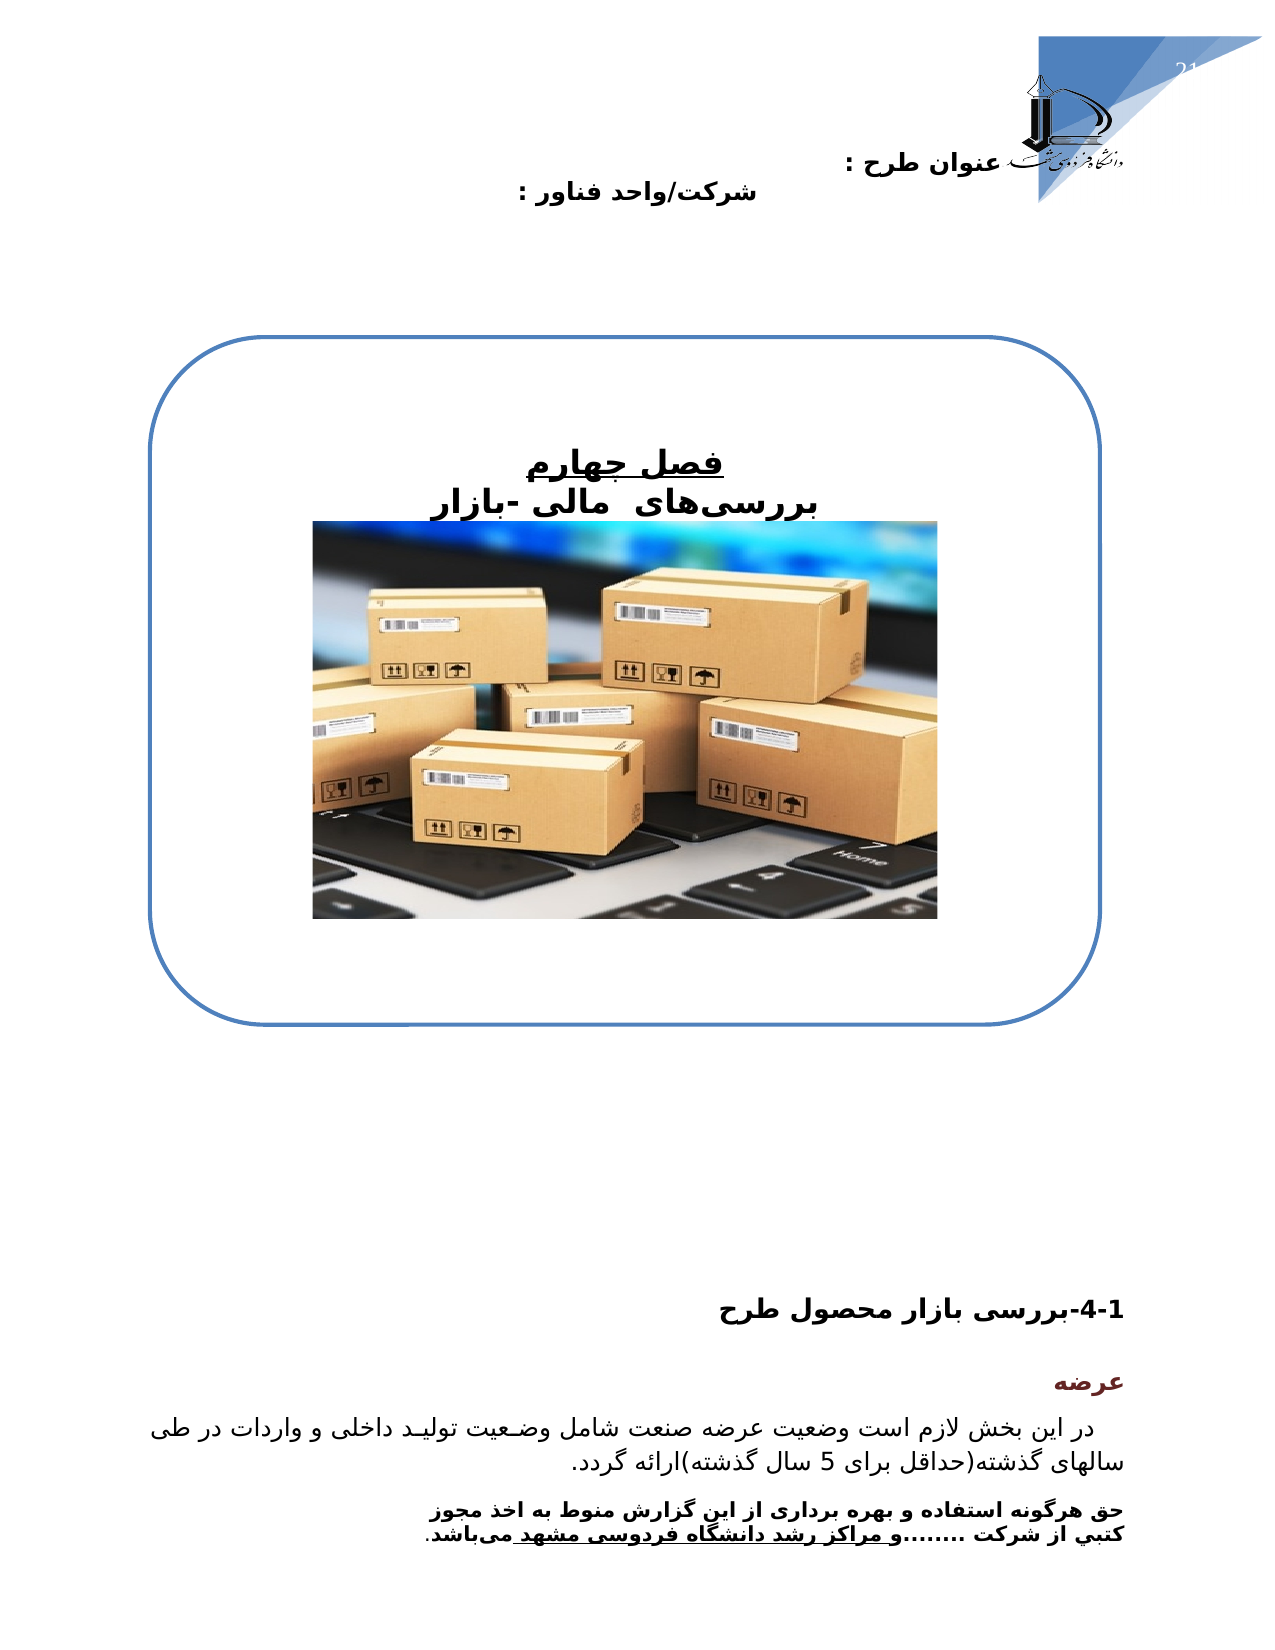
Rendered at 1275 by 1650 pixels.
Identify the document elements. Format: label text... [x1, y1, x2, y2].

picture [1001, 36, 1264, 205]
subtitle عرضه [150, 1368, 1125, 1397]
subtitle 4-1-بررسی بازار محصول طرح [150, 1294, 1125, 1325]
picture [312, 521, 938, 919]
text در این بخش لازم است وضعیت عرضه صنعت شامل وضعیت تولید داخلی و واردات در طی سالهای گذشته(حداقل برای 5 سال گذشته)ارائه گردد. [150, 1414, 1125, 1476]
